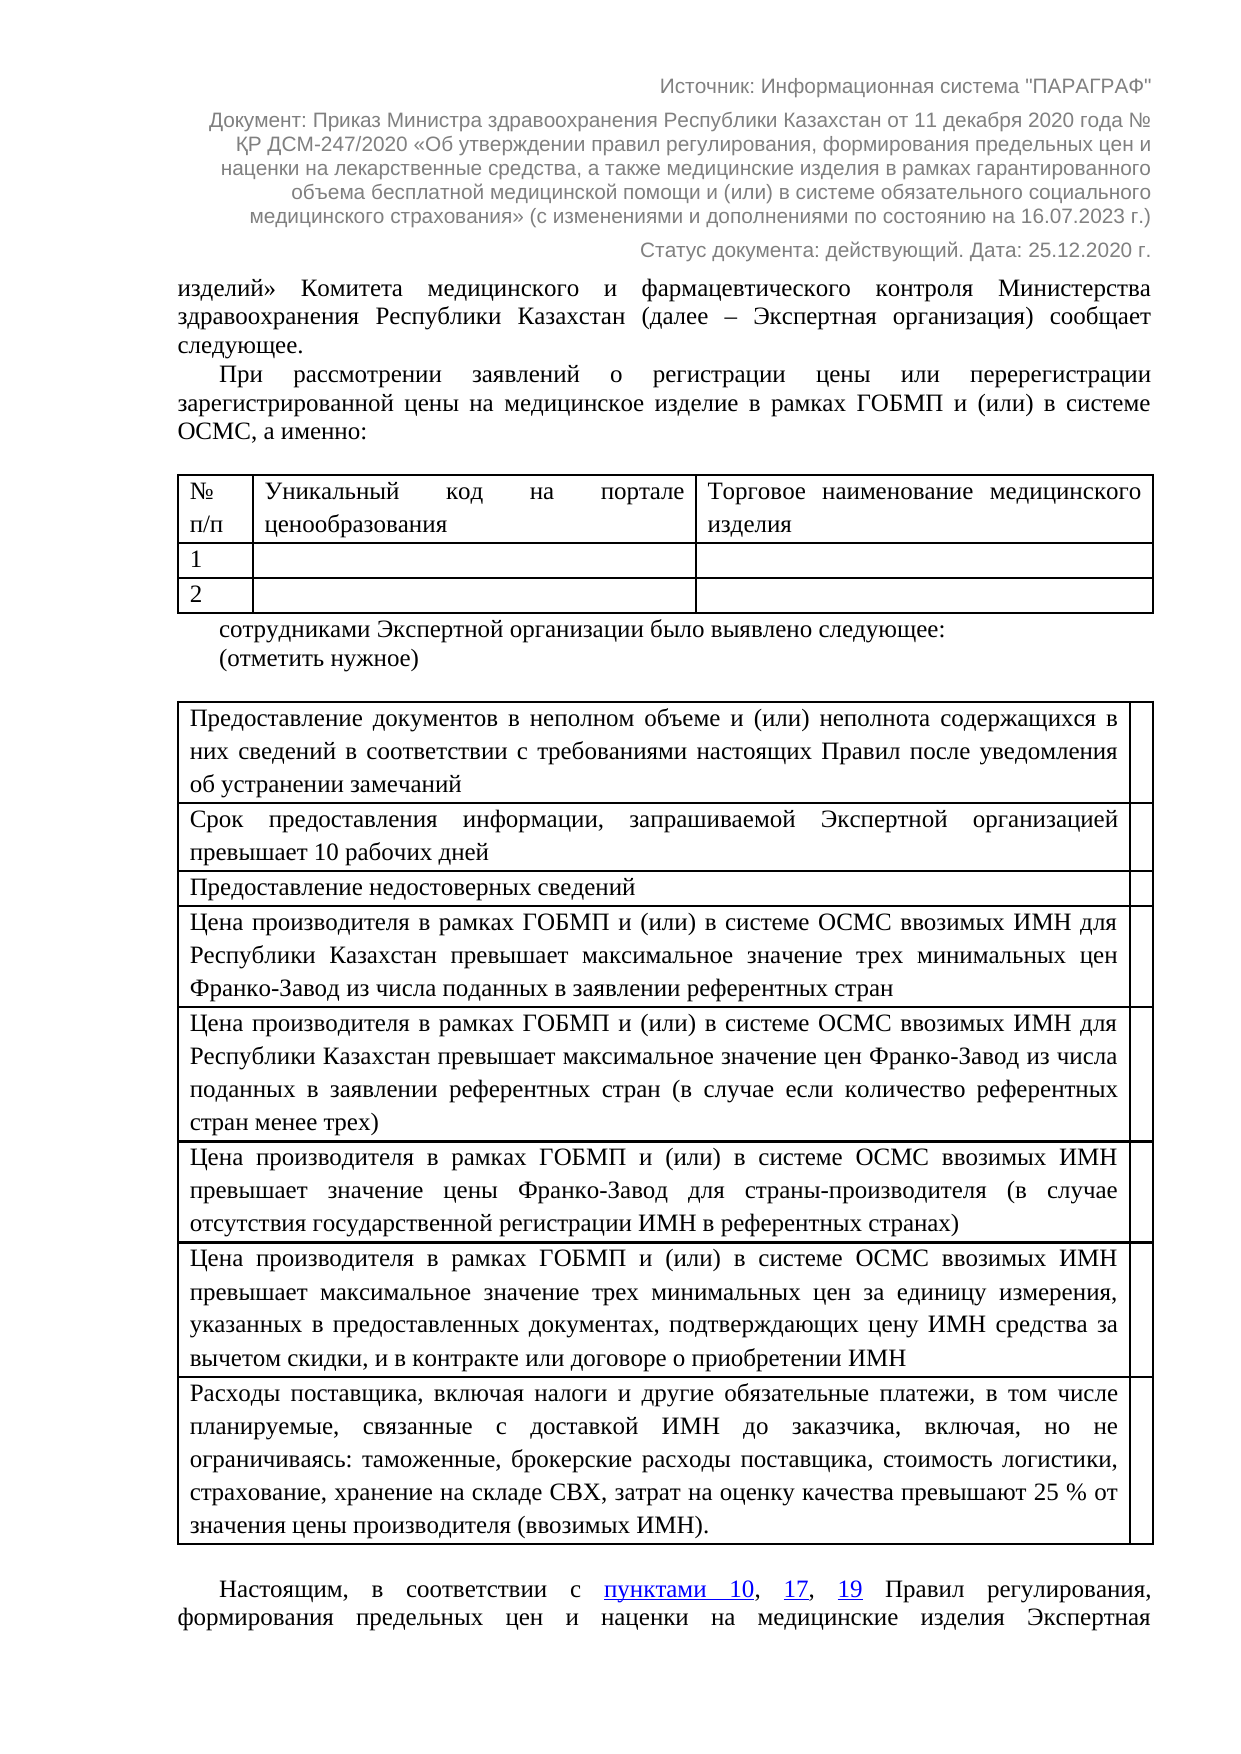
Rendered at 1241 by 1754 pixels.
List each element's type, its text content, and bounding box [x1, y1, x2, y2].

table_cell Цена производителя в рамках ГОБМП и (или) в системе ОСМС ввозимых ИМН превышает значение цены Франко-Завод для страны-производителя (в случае отсутствия государственной регистрации ИМН в референтных странах) [179, 1143, 1129, 1241]
table_cell [1131, 1244, 1152, 1376]
table_cell [1131, 1143, 1152, 1241]
table_cell Срок предоставления информации, запрашиваемой Экспертной организацией превышает 10 рабочих дней [179, 804, 1129, 870]
table_cell [1131, 907, 1152, 1006]
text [177, 1574, 1152, 1631]
table_cell [1131, 1008, 1152, 1140]
table_header Предоставление документов в неполном объеме и (или) неполнота содержащихся в них сведений в соответствии с требованиями настоящих Правил после уведомления об устранении замечаний [179, 703, 1129, 802]
table_cell [1131, 804, 1152, 870]
text сотрудниками Экспертной организации было выявлено следующее: [177, 614, 1152, 643]
table_header Уникальный код на портале ценообразования [254, 476, 695, 542]
table_cell [254, 579, 695, 612]
table_cell [254, 544, 695, 577]
table_header Торговое наименование медицинского изделия [697, 476, 1152, 542]
table_cell Цена производителя в рамках ГОБМП и (или) в системе ОСМС ввозимых ИМН для Республики Казахстан превышает максимальное значение трех минимальных цен Франко-Завод из числа поданных в заявлении референтных стран [179, 907, 1129, 1006]
table_cell [697, 544, 1152, 577]
text (отметить нужное) [177, 643, 1152, 672]
table_header [1131, 703, 1152, 802]
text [177, 273, 1152, 359]
table_cell Цена производителя в рамках ГОБМП и (или) в системе ОСМС ввозимых ИМН для Республики Казахстан превышает максимальное значение цен Франко-Завод из числа поданных в заявлении референтных стран (в случае если количество референтных стран менее трех) [179, 1008, 1129, 1140]
table_cell [1131, 872, 1152, 905]
table_cell 1 [179, 544, 252, 577]
table_cell [697, 579, 1152, 612]
table_cell [1131, 1378, 1152, 1543]
text При рассмотрении заявлений о регистрации цены или перерегистрации зарегистрированной цены на медицинское изделие в рамках ГОБМП и (или) в системе ОСМС, а именно: [177, 359, 1152, 445]
table_cell Цена производителя в рамках ГОБМП и (или) в системе ОСМС ввозимых ИМН превышает максимальное значение трех минимальных цен за единицу измерения, указанных в предоставленных документах, подтверждающих цену ИМН средства за вычетом скидки, и в контракте или договоре о приобретении ИМН [179, 1244, 1129, 1376]
table_header № п/п [179, 476, 252, 542]
table_cell Расходы поставщика, включая налоги и другие обязательные платежи, в том числе планируемые, связанные с доставкой ИМН до заказчика, включая, но не ограничиваясь: таможенные, брокерские расходы поставщика, стоимость логистики, страхование, хранение на складе СВХ, затрат на оценку качества превышают 25 % от значения цены производителя (ввозимых ИМН). [179, 1378, 1129, 1543]
table_cell 2 [179, 579, 252, 612]
table_cell Предоставление недостоверных сведений [179, 872, 1129, 905]
